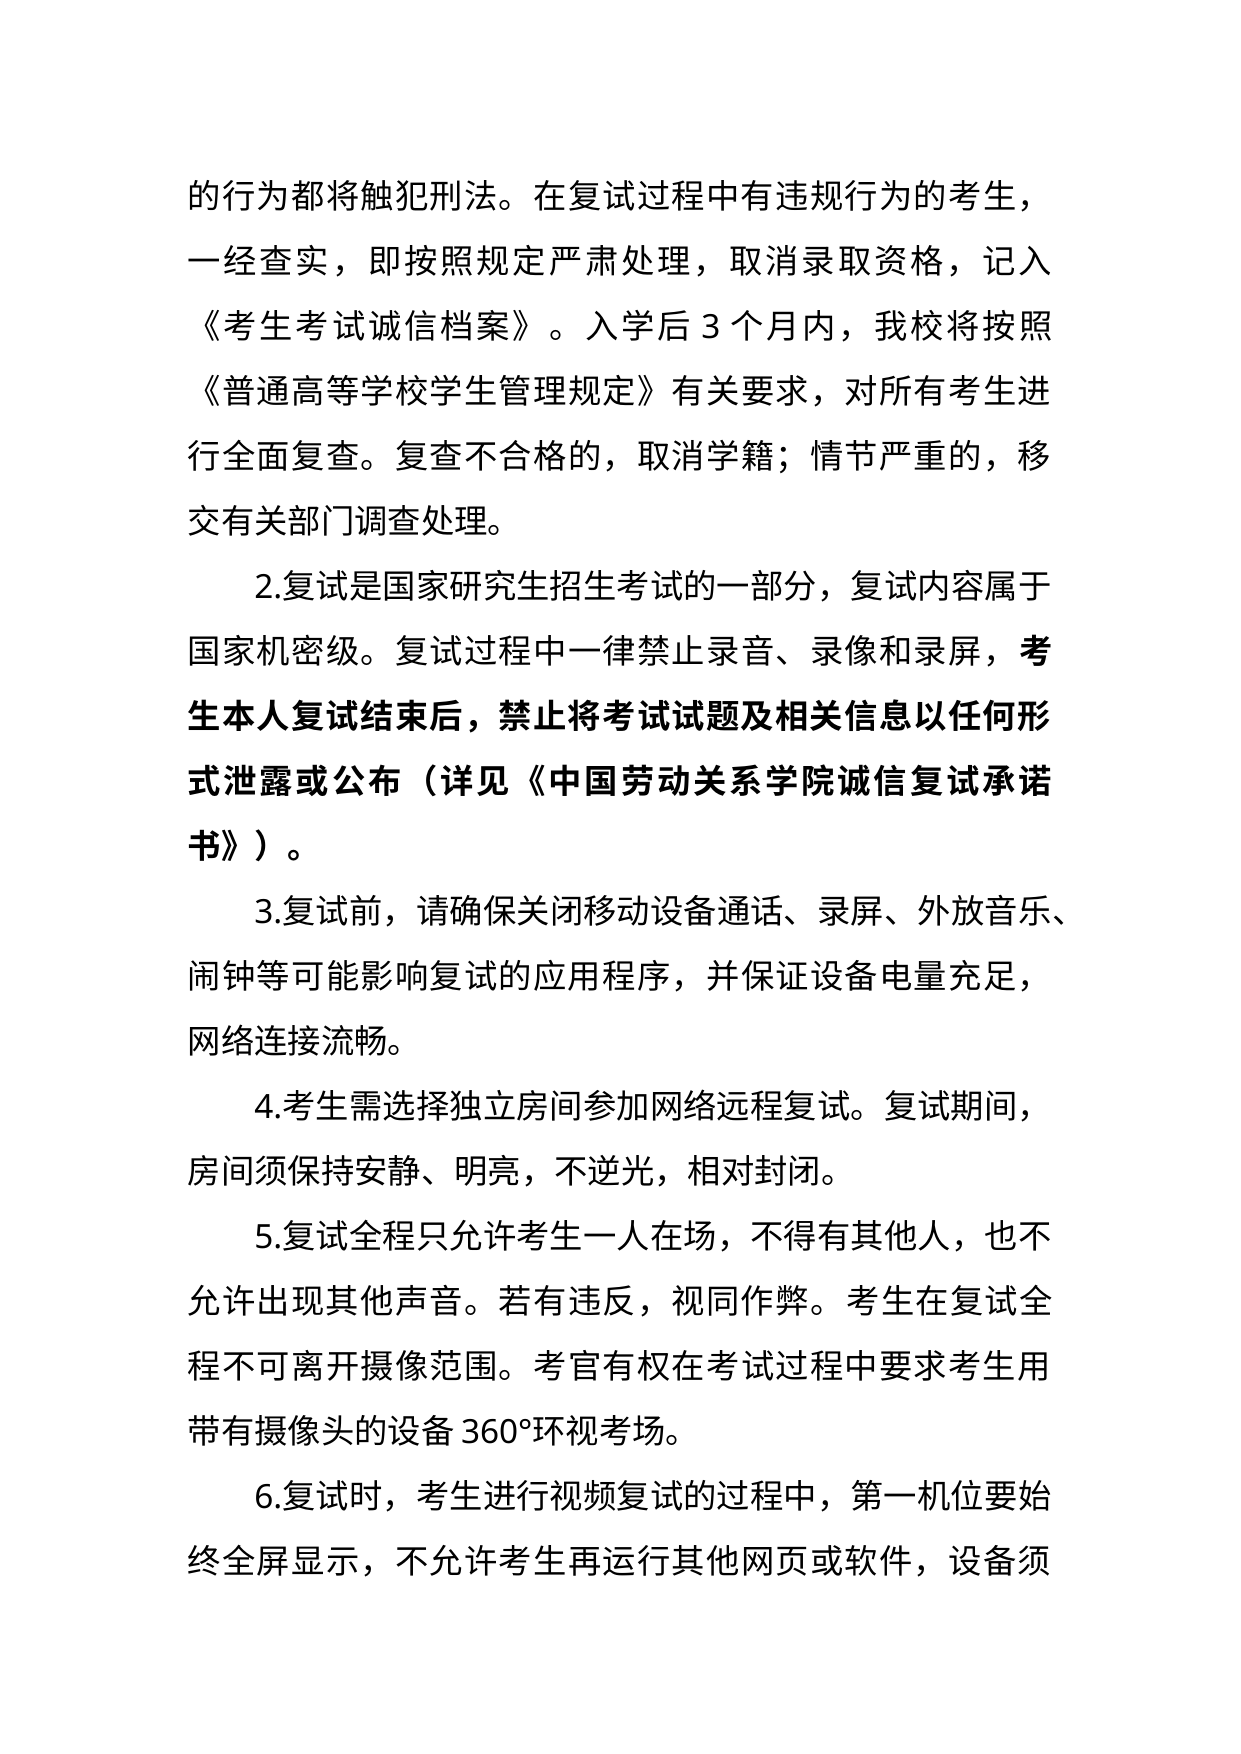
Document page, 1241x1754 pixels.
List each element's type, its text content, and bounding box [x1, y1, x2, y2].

text 3.复试前，请确保关闭移动设备通话、录屏、外放音乐、闹钟等可能影响复试的应用程序，并保证设备电量充足，网络连接流畅。 [187, 877, 1053, 1072]
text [187, 162, 1053, 552]
text 2.复试是国家研究生招生考试的一部分，复试内容属于国家机密级。复试过程中一律禁止录音、录像和录屏，考生本人复试结束后，禁止将考试试题及相关信息以任何形式泄露或公布（详见《中国劳动关系学院诚信复试承诺书》）。 [187, 552, 1053, 877]
text 4.考生需选择独立房间参加网络远程复试。复试期间，房间须保持安静、明亮，不逆光，相对封闭。 [187, 1072, 1053, 1202]
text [187, 1462, 1053, 1592]
text 5.复试全程只允许考生一人在场，不得有其他人，也不允许出现其他声音。若有违反，视同作弊。考生在复试全程不可离开摄像范围。考官有权在考试过程中要求考生用带有摄像头的设备360°环视考场。 [187, 1202, 1053, 1462]
